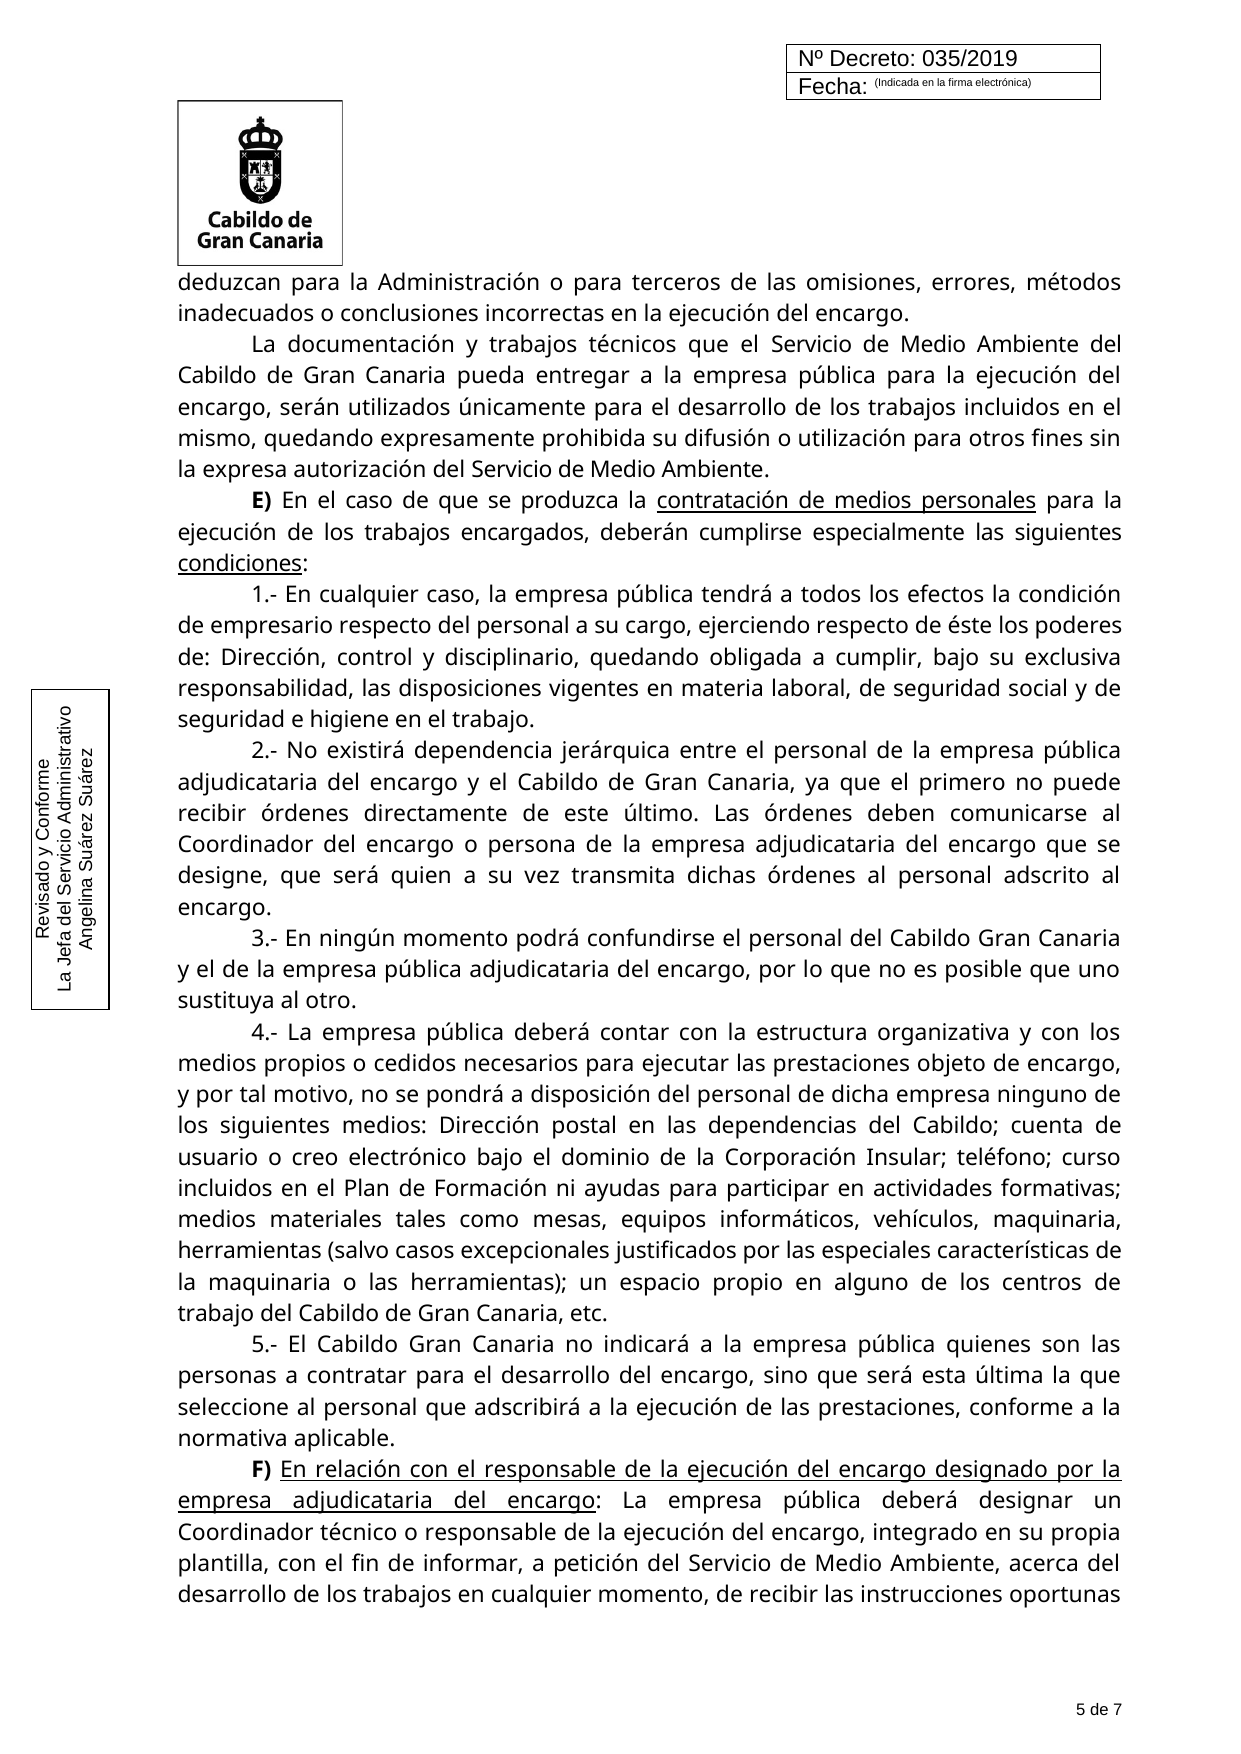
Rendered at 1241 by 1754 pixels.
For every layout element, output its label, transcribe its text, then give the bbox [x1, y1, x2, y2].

text 1.- En cualquier caso, la empresa pública tendrá a todos los efectos la condición de empresario respecto del personal a su cargo, ejerciendo respecto de éste los poderes de: Dirección, control y disciplinario, quedando obligada a cumplir, bajo su exclusiva responsabilidad, las disposiciones vigentes en materia laboral, de seguridad social y de seguridad e higiene en el trabajo. [177, 578, 1122, 734]
picture [177, 100, 343, 266]
text 4.- La empresa pública deberá contar con la estructura organizativa y con los medios propios o cedidos necesarios para ejecutar las prestaciones objeto de encargo, y por tal motivo, no se pondrá a disposición del personal de dicha empresa ninguno de los siguientes medios: Dirección postal en las dependencias del Cabildo; cuenta de usuario o creo electrónico bajo el dominio de la Corporación Insular; teléfono; curso incluidos en el Plan de Formación ni ayudas para participar en actividades formativas; medios materiales tales como mesas, equipos informáticos, vehículos, maquinaria, herramientas (salvo casos excepcionales justificados por las especiales características de la maquinaria o las herramientas); un espacio propio en alguno de los centros de trabajo del Cabildo de Gran Canaria, etc. [177, 1016, 1122, 1328]
text 5.- El Cabildo Gran Canaria no indicará a la empresa pública quienes son las personas a contratar para el desarrollo del encargo, sino que será esta última la que seleccione al personal que adscribirá a la ejecución de las prestaciones, conforme a la normativa aplicable. [177, 1328, 1122, 1453]
text E) En el caso de que se produzca la contratación de medios personales para la ejecución de los trabajos encargados, deberán cumplirse especialmente las siguientes condiciones: [177, 484, 1122, 578]
text 2.- No existirá dependencia jerárquica entre el personal de la empresa pública adjudicataria del encargo y el Cabildo de Gran Canaria, ya que el primero no puede recibir órdenes directamente de este último. Las órdenes deben comunicarse al Coordinador del encargo o persona de la empresa adjudicataria del encargo que se designe, que será quien a su vez transmita dichas órdenes al personal adscrito al encargo. [177, 734, 1122, 922]
text La documentación y trabajos técnicos que el Servicio de Medio Ambiente del Cabildo de Gran Canaria pueda entregar a la empresa pública para la ejecución del encargo, serán utilizados únicamente para el desarrollo de los trabajos incluidos en el mismo, quedando expresamente prohibida su difusión o utilización para otros fines sin la expresa autorización del Servicio de Medio Ambiente. [177, 328, 1122, 484]
text 3.- En ningún momento podrá confundirse el personal del Cabildo Gran Canaria y el de la empresa pública adjudicataria del encargo, por lo que no es posible que uno sustituya al otro. [177, 922, 1122, 1016]
